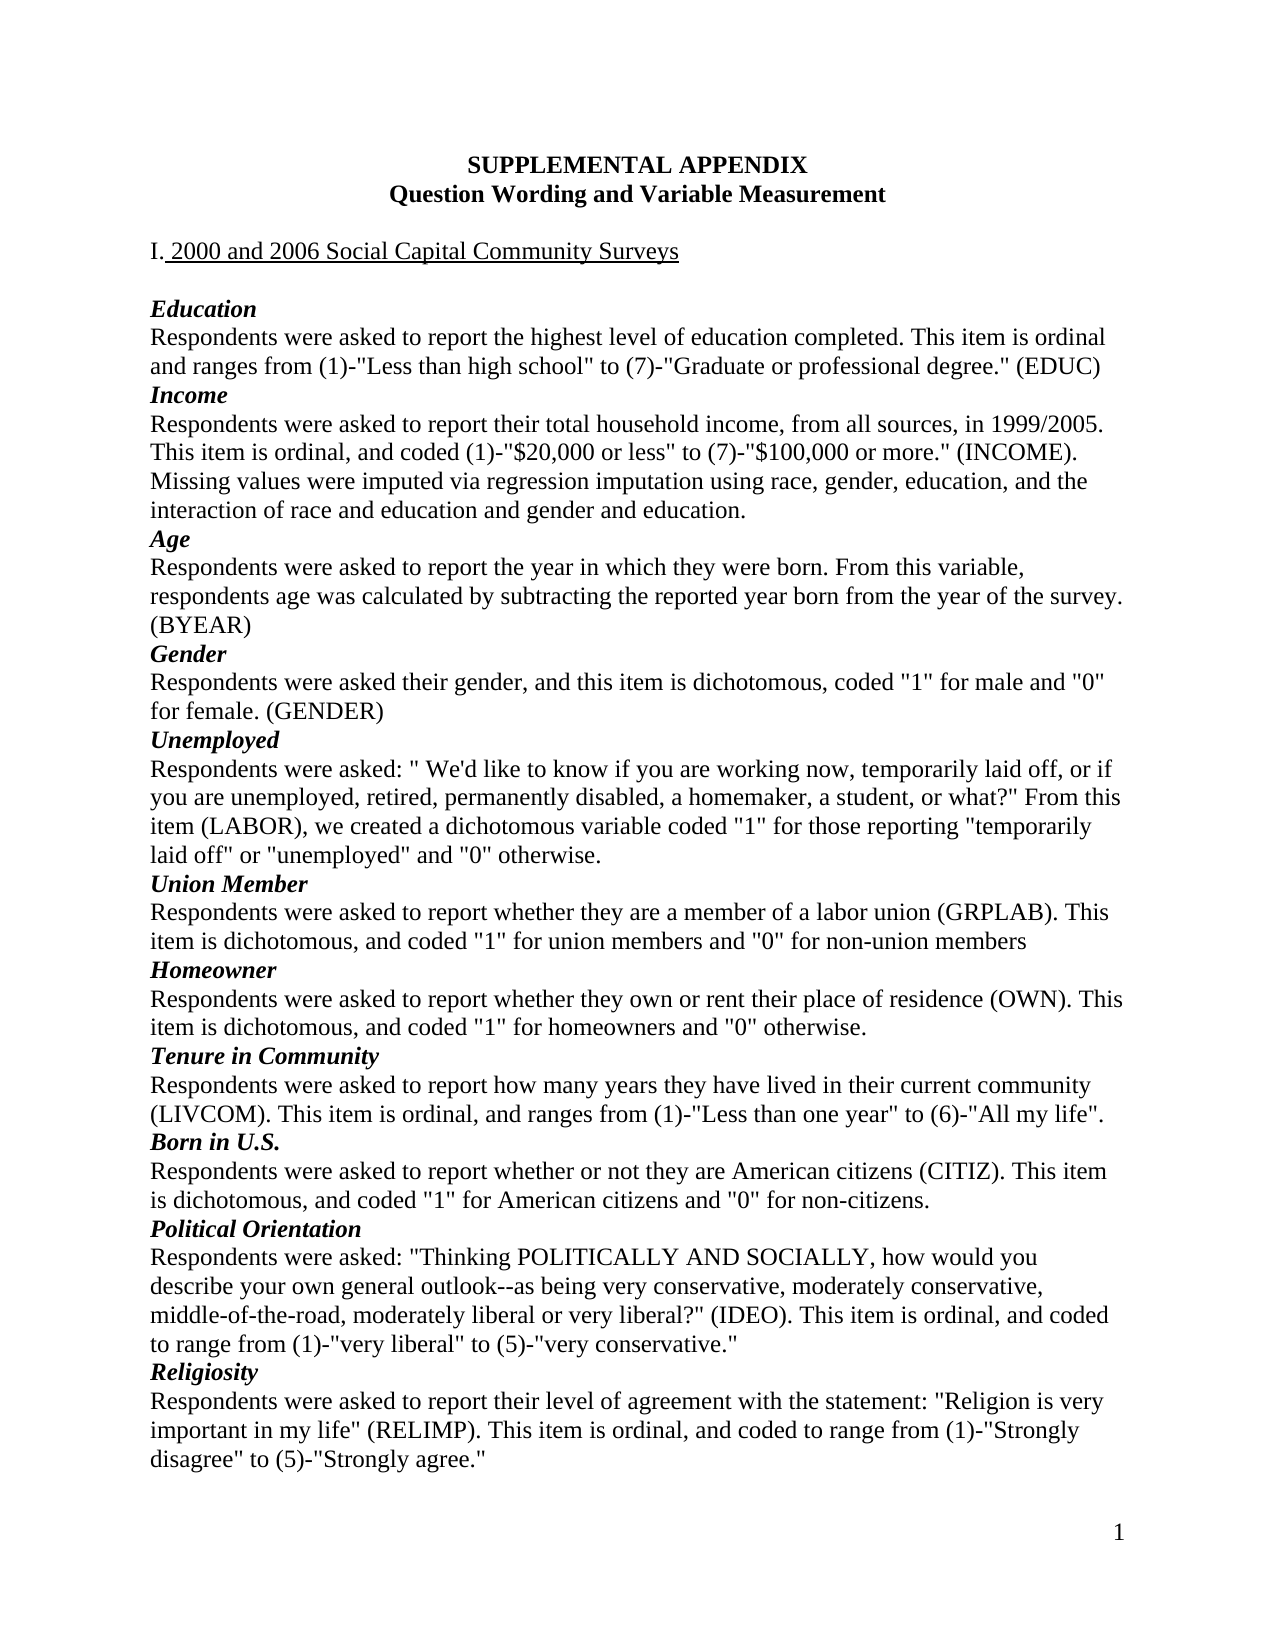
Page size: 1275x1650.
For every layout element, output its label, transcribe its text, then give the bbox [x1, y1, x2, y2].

text Respondents were asked to report whether they are a member of a labor union (GRPLAB). This item is dichotomous, and coded "1" for union members and "0" for non-union members [150, 897, 1125, 955]
text Respondents were asked to report their level of agreement with the statement: "Religion is very important in my life" (RELIMP). This item is ordinal, and coded to range from (1)-"Strongly disagree" to (5)-"Strongly agree." [150, 1386, 1125, 1472]
text Union Member [150, 869, 1125, 897]
text Respondents were asked to report whether or not they are American citizens (CITIZ). This item is dichotomous, and coded "1" for American citizens and "0" for non-citizens. [150, 1156, 1125, 1214]
text Education [150, 294, 1125, 322]
text Respondents were asked to report whether they own or rent their place of residence (OWN). This item is dichotomous, and coded "1" for homeowners and "0" otherwise. [150, 984, 1125, 1041]
text Respondents were asked to report the highest level of education completed. This item is ordinal and ranges from (1)-"Less than high school" to (7)-"Graduate or professional degree." (EDUC) [150, 322, 1125, 380]
text Question Wording and Variable Measurement [150, 179, 1125, 207]
text Respondents were asked: " We'd like to know if you are working now, temporarily laid off, or if you are unemployed, retired, permanently disabled, a homemaker, a student, or what?" From this item (LABOR), we created a dichotomous variable coded "1" for those reporting "temporarily laid off" or "unemployed" and "0" otherwise. [150, 754, 1125, 869]
text Unemployed [150, 725, 1125, 754]
text Gender [150, 639, 1125, 667]
text Born in U.S. [150, 1127, 1125, 1156]
text Tenure in Community [150, 1041, 1125, 1070]
text Respondents were asked to report the year in which they were born. From this variable, respondents age was calculated by subtracting the reported year born from the year of the survey. (BYEAR) [150, 552, 1125, 639]
text Respondents were asked to report their total household income, from all sources, in 1999/2005. This item is ordinal, and coded (1)-"$20,000 or less" to (7)-"$100,000 or more." (INCOME). Missing values were imputed via regression imputation using race, gender, education, and the interaction of race and education and gender and education. [150, 409, 1125, 524]
text Respondents were asked to report how many years they have lived in their current community (LIVCOM). This item is ordinal, and ranges from (1)-"Less than one year" to (6)-"All my life". [150, 1070, 1125, 1127]
text Age [150, 524, 1125, 552]
text Respondents were asked: "Thinking POLITICALLY AND SOCIALLY, how would you describe your own general outlook--as being very conservative, moderately conservative, middle-of-the-road, moderately liberal or very liberal?" (IDEO). This item is ordinal, and coded to range from (1)-"very liberal" to (5)-"very conservative." [150, 1242, 1125, 1357]
text Political Orientation [150, 1214, 1125, 1242]
text Respondents were asked their gender, and this item is dichotomous, coded "1" for male and "0" for female. (GENDER) [150, 667, 1125, 725]
text Homeowner [150, 955, 1125, 984]
text Religiosity [150, 1357, 1125, 1386]
text I. 2000 and 2006 Social Capital Community Surveys [150, 236, 1125, 265]
text Income [150, 380, 1125, 409]
text SUPPLEMENTAL APPENDIX [150, 150, 1125, 179]
